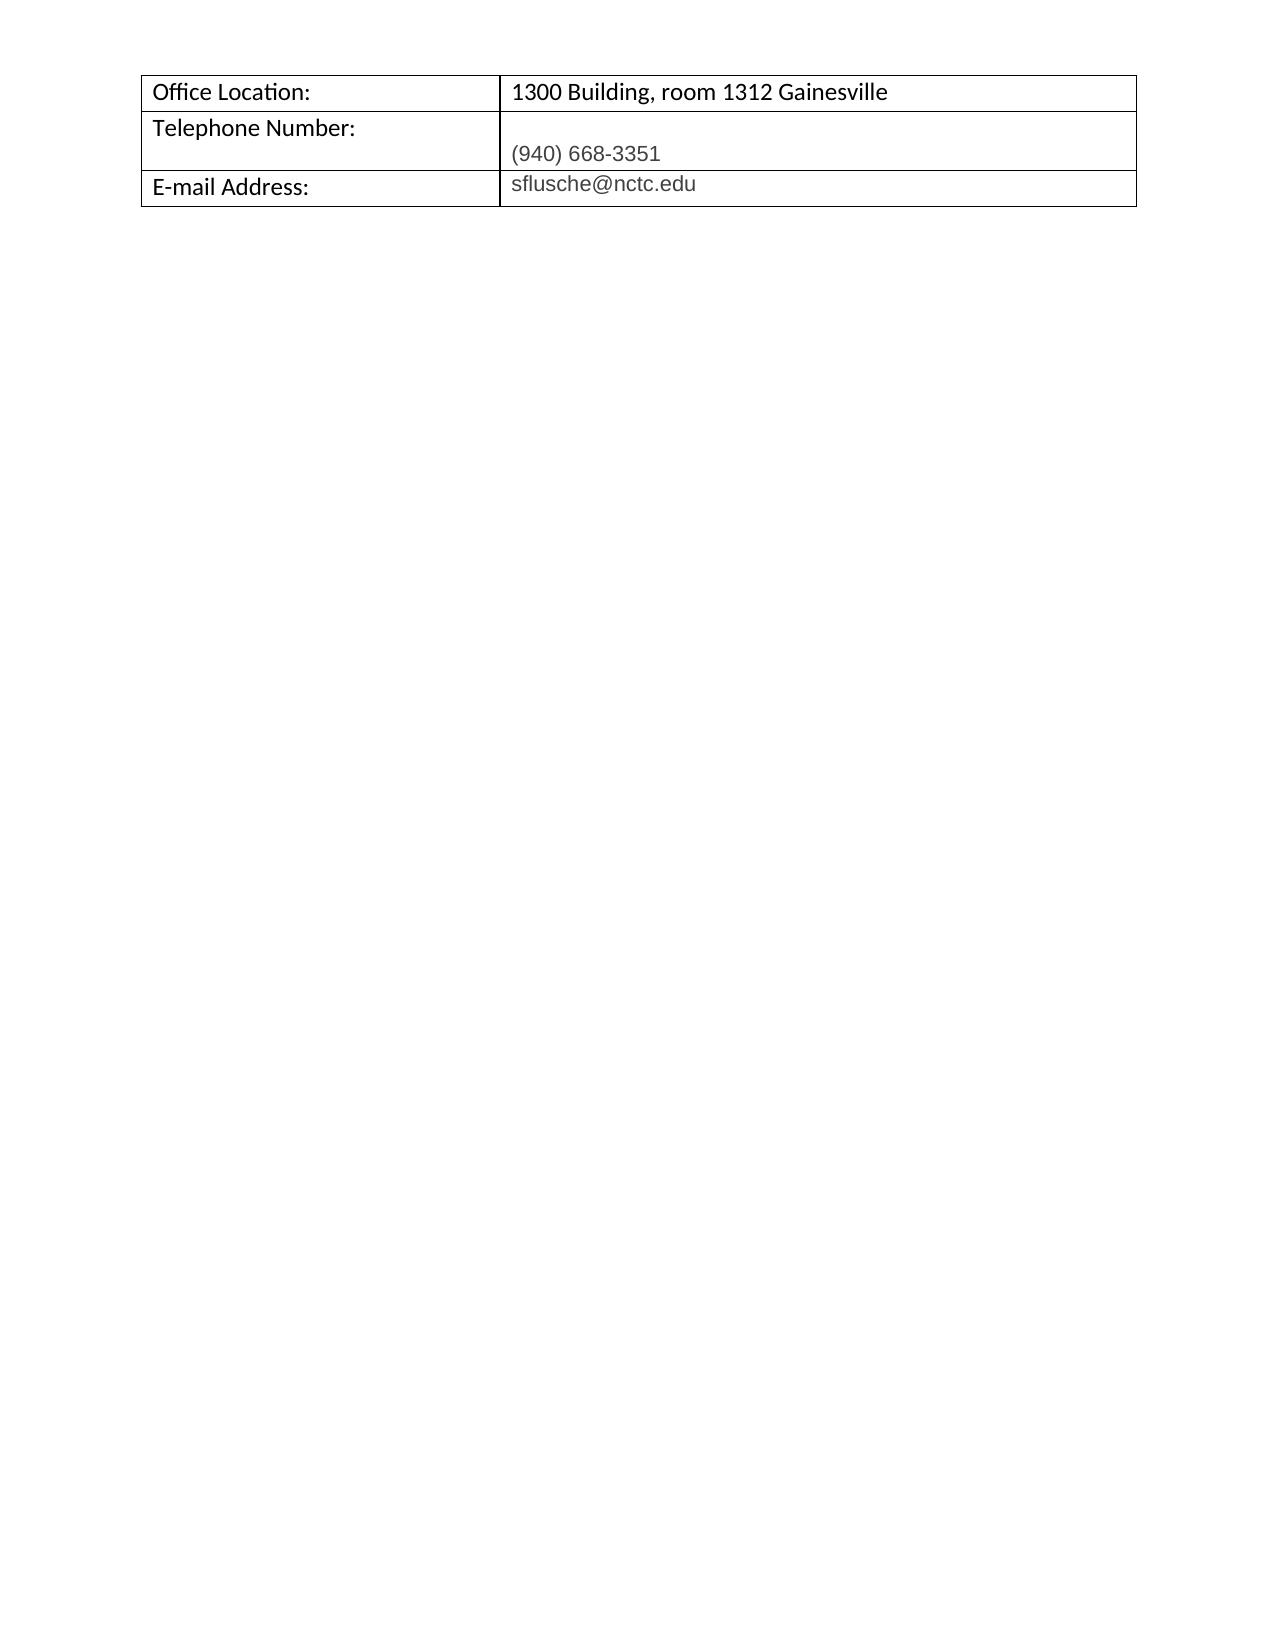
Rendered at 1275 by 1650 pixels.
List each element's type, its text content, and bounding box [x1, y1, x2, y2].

table_cell sflusche@nctc.edu [501, 171, 1136, 206]
table_cell Telephone Number: [142, 112, 499, 170]
table_cell Office Location: [142, 76, 499, 111]
table_cell 1300 Building, room 1312 Gainesville [501, 76, 1136, 111]
table_cell (940) 668-3351 [501, 112, 1136, 170]
table_cell E-mail Address: [142, 171, 499, 206]
